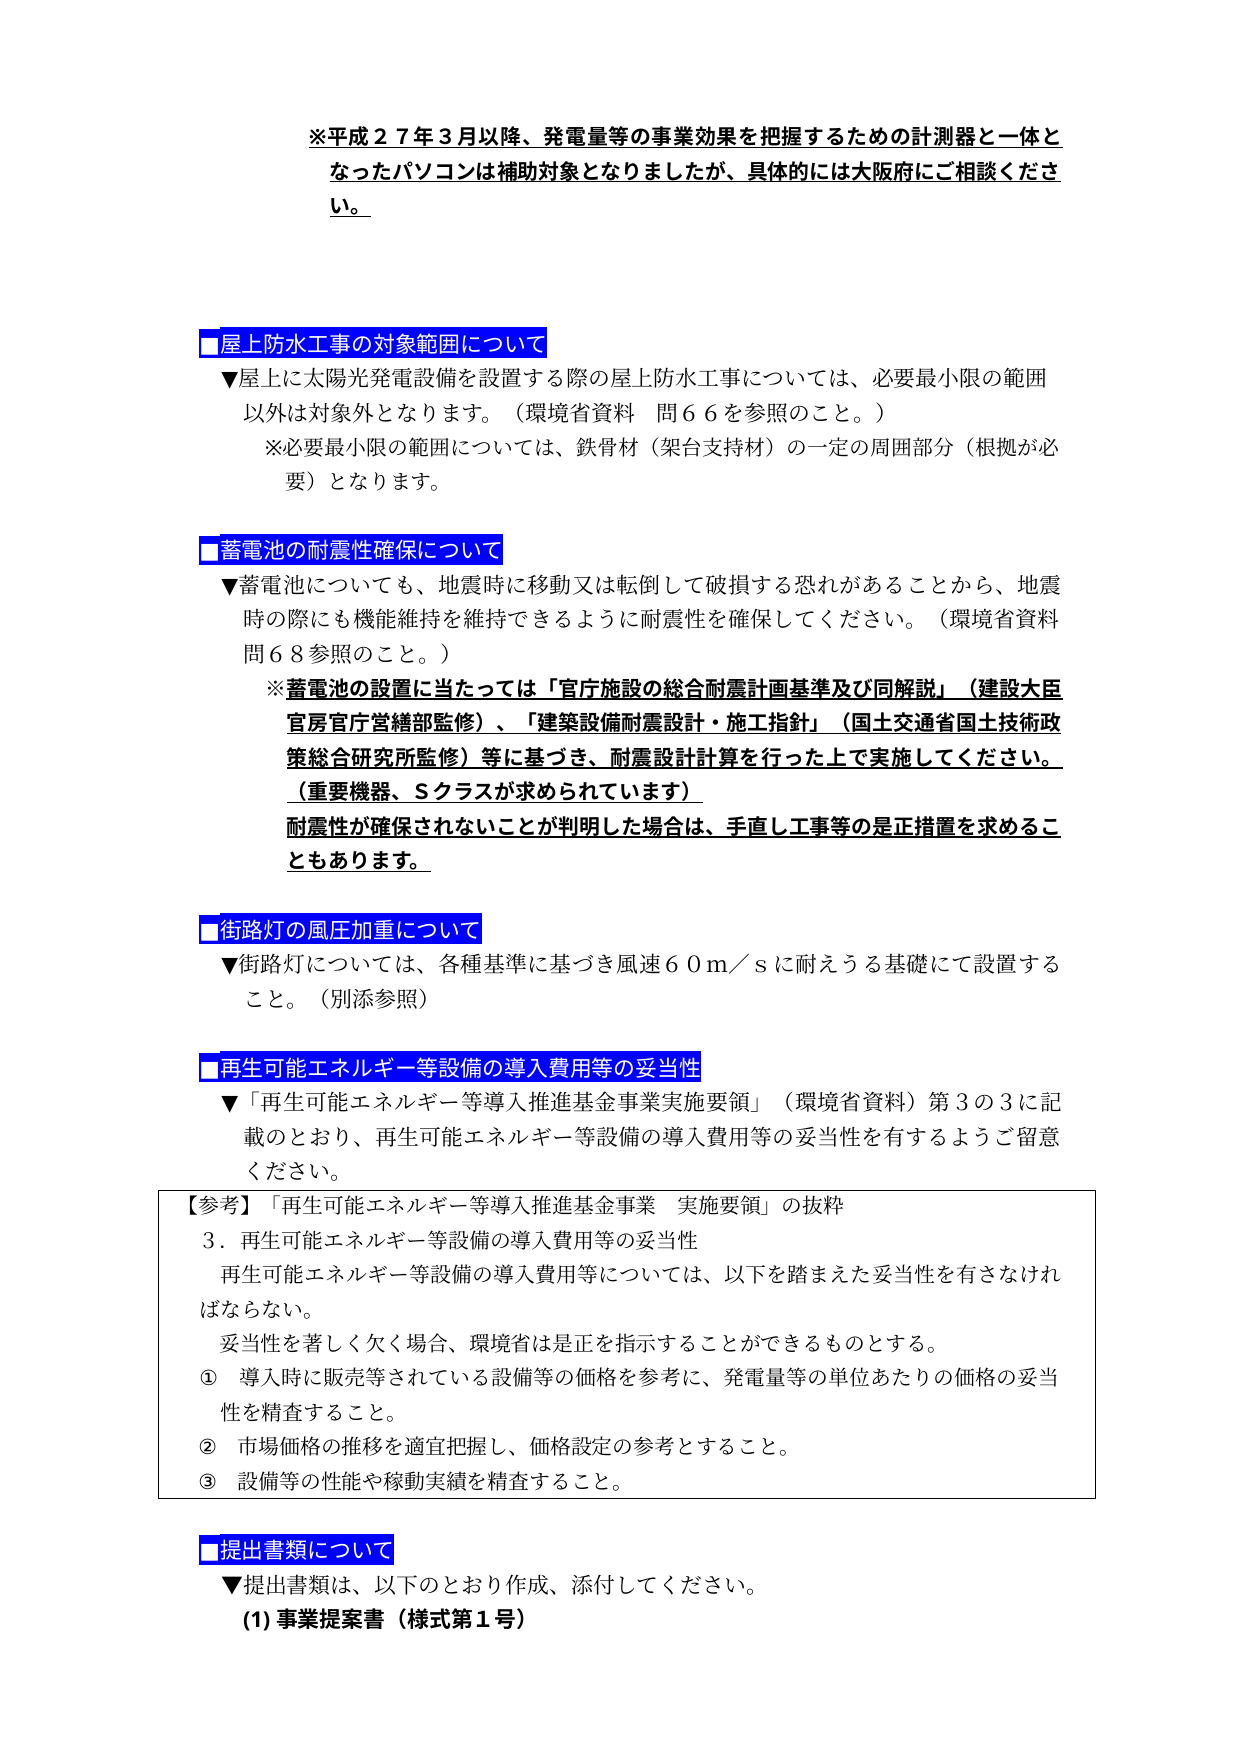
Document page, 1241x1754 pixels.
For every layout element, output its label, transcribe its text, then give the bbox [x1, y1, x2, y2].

text ▼「再生可能エネルギー等導入推進基金事業実施要領」（環境省資料）第３の３に記載のとおり、再生可能エネルギー等設備の導入費用等の妥当性を有するようご留意ください。 [221, 1084, 1063, 1187]
text ■再生可能エネルギー等設備の導入費用等の妥当性 [199, 1049, 1063, 1084]
text (1) 事業提案書（様式第１号） [177, 1601, 1063, 1636]
text ※蓄電池の設置に当たっては「官庁施設の総合耐震計画基準及び同解説」（建設大臣官房官庁営繕部監修）、「建築設備耐震設計・施工指針」（国土交通省国土技術政策総合研究所監修）等に基づき、耐震設計計算を行った上で実施してください。（重要機器、Ｓクラスが求められています） [221, 670, 1063, 808]
text ３．再生可能エネルギー等設備の導入費用等の妥当性 [177, 1222, 1063, 1256]
text 再生可能エネルギー等設備の導入費用等については、以下を踏まえた妥当性を有さなければならない。 [199, 1256, 1063, 1325]
text ② 市場価格の推移を適宜把握し、価格設定の参考とすること。 [177, 1429, 1063, 1463]
text ▼街路灯については、各種基準に基づき風速６０ｍ／ｓに耐えうる基礎にて設置すること。（別添参照） [221, 946, 1063, 1015]
text ▼蓄電池についても、地震時に移動又は転倒して破損する恐れがあることから、地震時の際にも機能維持を維持できるように耐震性を確保してください。（環境省資料 問６８参照のこと。） [221, 567, 1063, 670]
text ③ 設備等の性能や稼動実績を精査すること。 [177, 1463, 1063, 1498]
text 妥当性を著しく欠く場合、環境省は是正を指示することができるものとする。 [177, 1325, 1063, 1360]
text ■屋上防水工事の対象範囲について [199, 325, 1063, 360]
text 以外は対象外となります。（環境省資料 問６６を参照のこと。） [221, 394, 1063, 429]
text ▼屋上に太陽光発電設備を設置する際の屋上防水工事については、必要最小限の範囲 [221, 360, 1063, 394]
text ※平成２７年３月以降、発電量等の事業効果を把握するための計測器と一体となったパソコンは補助対象となりましたが、具体的には大阪府にご相談ください。 [308, 118, 1063, 147]
text ※平成２７年３月以降、発電量等の事業効果を把握するための計測器と一体となったパソコンは補助対象となりましたが、具体的には大阪府にご相談ください。 [308, 148, 1063, 222]
text ■街路灯の風圧加重について [199, 911, 1063, 946]
text ▼提出書類は、以下のとおり作成、添付してください。 [177, 1567, 1063, 1601]
text ■提出書類について [177, 1532, 1063, 1567]
text ① 導入時に販売等されている設備等の価格を参考に、発電量等の単位あたりの価格の妥当性を精査すること。 [199, 1360, 1063, 1429]
text ※必要最小限の範囲については、鉄骨材（架台支持材）の一定の周囲部分（根拠が必要）となります。 [265, 429, 1063, 498]
text ■蓄電池の耐震性確保について [199, 532, 1063, 567]
text 耐震性が確保されないことが判明した場合は、手直し工事等の是正措置を求めることもあります。 [287, 808, 1063, 877]
text 【参考】「再生可能エネルギー等導入推進基金事業 実施要領」の抜粋 [177, 1191, 1063, 1222]
